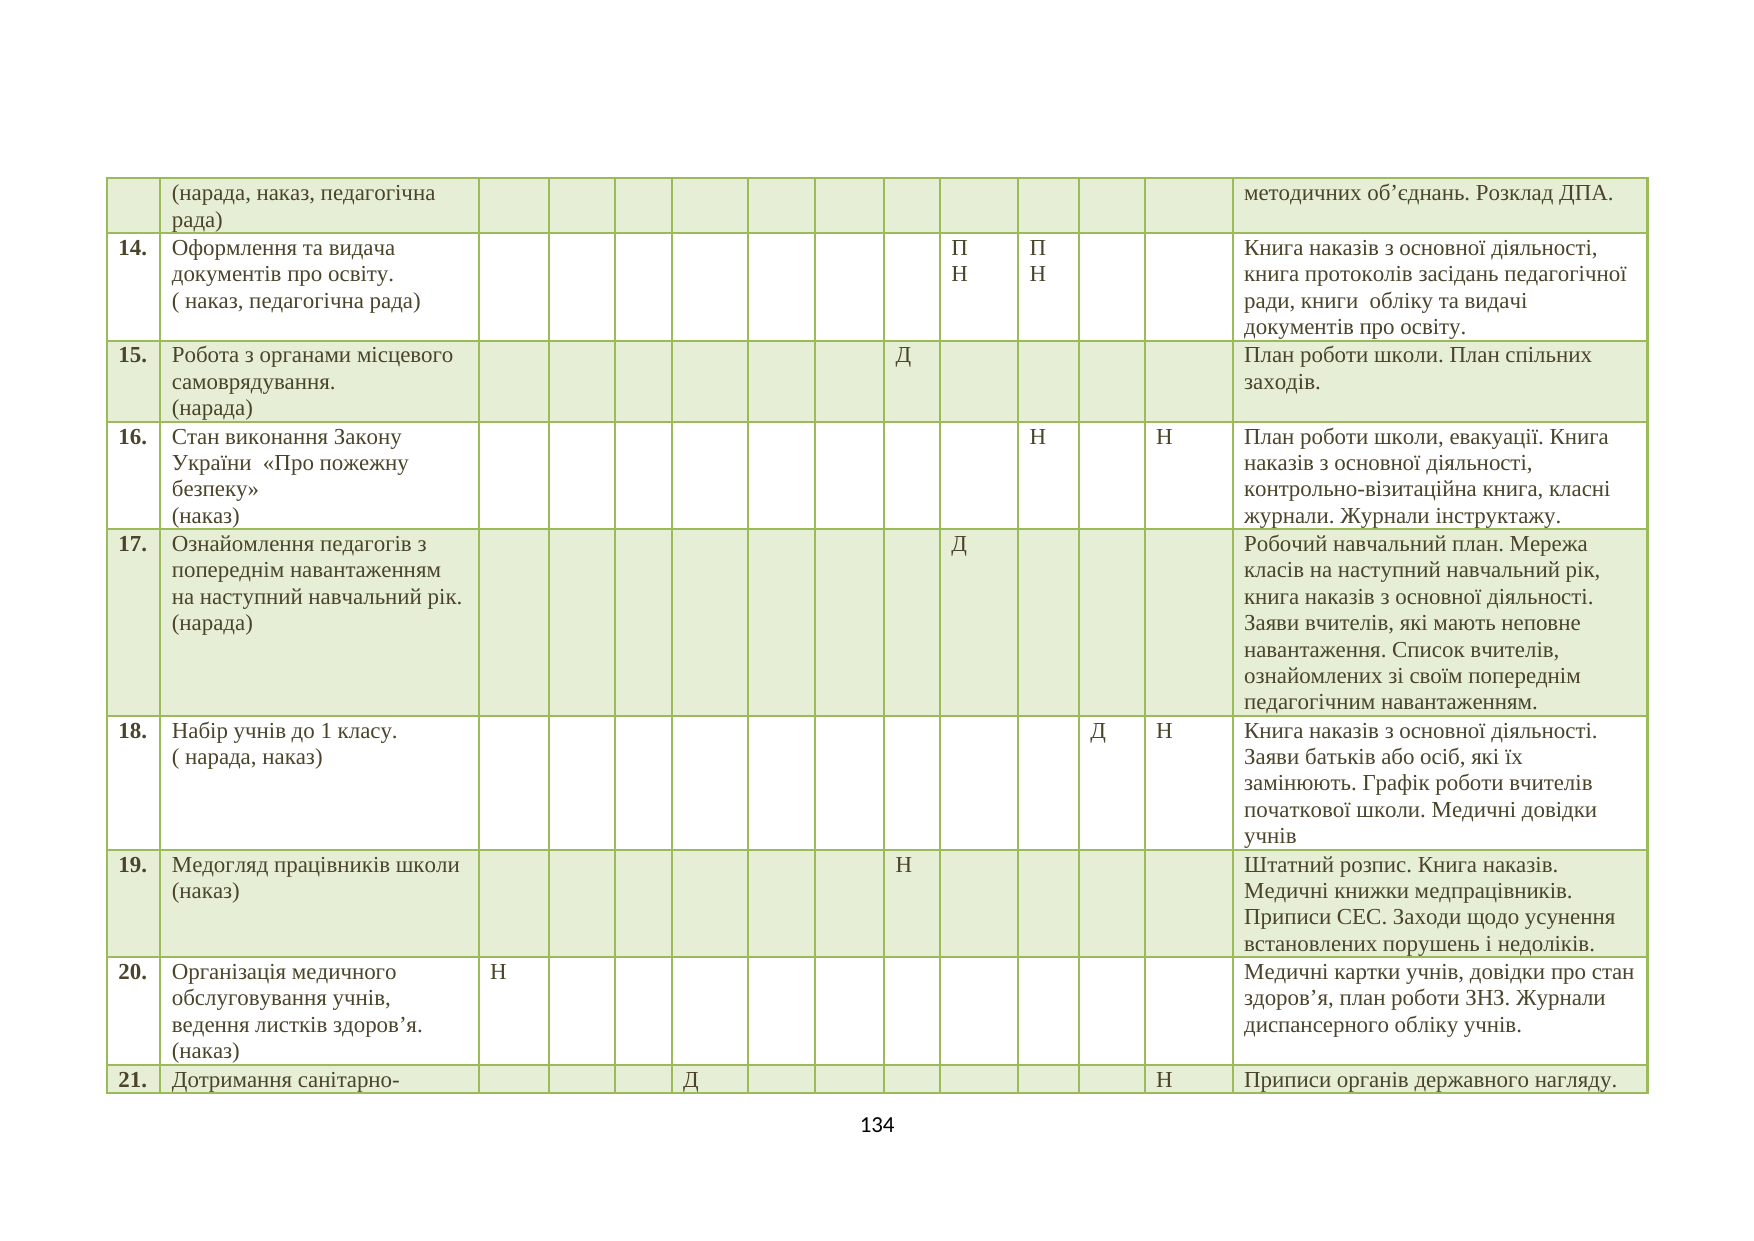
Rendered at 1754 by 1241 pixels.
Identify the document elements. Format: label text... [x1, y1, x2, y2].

table_cell Н [885, 851, 939, 956]
table_cell [1146, 234, 1232, 339]
table_cell Д [941, 530, 1017, 715]
table_cell [816, 342, 883, 421]
table_cell [480, 851, 548, 956]
table_cell Н Д [885, 179, 939, 232]
table_cell [816, 530, 883, 715]
table_cell [749, 342, 814, 421]
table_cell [1234, 179, 1646, 232]
table_cell [616, 423, 671, 528]
table_cell [616, 234, 671, 339]
table_cell [616, 179, 671, 232]
table_cell [816, 234, 883, 339]
table_cell Д [885, 342, 939, 421]
table_cell [749, 423, 814, 528]
table_cell [1146, 851, 1232, 956]
table_cell Стан виконання Закону України «Про пожежну безпеку» (наказ) [161, 423, 478, 528]
table_cell [550, 717, 614, 848]
table_cell П Н [941, 179, 1017, 232]
table_cell Медичні картки учнів, довідки про стан здоров’я, план роботи ЗНЗ. Журнали диспансерного обліку учнів. [1234, 958, 1646, 1063]
table_cell [616, 530, 671, 715]
table_cell [1080, 179, 1144, 232]
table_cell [161, 1066, 478, 1092]
table_cell [941, 342, 1017, 421]
table_cell П Н [1019, 234, 1078, 339]
table_cell [550, 1066, 614, 1092]
table_cell Організація медичного обслуговування учнів, ведення листків здоров’я. (наказ) [161, 958, 478, 1063]
table_cell [550, 530, 614, 715]
table_cell 21. [108, 1066, 159, 1092]
table_cell 20. [108, 958, 159, 1063]
table_cell Н [480, 958, 548, 1063]
table_cell [816, 717, 883, 848]
table_cell [816, 423, 883, 528]
table_cell [941, 717, 1017, 848]
table_cell [616, 342, 671, 421]
table_cell Оформлення та видача документів про освіту. ( наказ, педагогічна рада) [161, 234, 478, 339]
table_cell [749, 234, 814, 339]
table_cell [161, 179, 478, 232]
table_cell 16. [108, 423, 159, 528]
table_cell [1080, 423, 1144, 528]
table_cell [1080, 234, 1144, 339]
table_cell [749, 958, 814, 1063]
table_cell [885, 234, 939, 339]
table_cell П Н [1019, 179, 1078, 232]
table_cell Книга наказів з основної діяльності. Заяви батьків або осіб, які їх замінюють. Графік роботи вчителів початкової школи. Медичні довідки учнів [1234, 717, 1646, 848]
table_cell [480, 342, 548, 421]
table_cell [616, 958, 671, 1063]
table_cell Книга наказів з основної діяльності, книга протоколів засідань педагогічної ради, книги обліку та видачі документів про освіту. [1234, 234, 1646, 339]
table_cell [480, 234, 548, 339]
table_cell Набір учнів до 1 класу. ( нарада, наказ) [161, 717, 478, 848]
table_cell [673, 423, 747, 528]
table_cell [941, 851, 1017, 956]
table_cell Штатний розпис. Книга наказів. Медичні книжки медпрацівників. Приписи СЕС. Заходи щодо усунення встановлених порушень і недоліків. [1234, 851, 1646, 956]
table_cell [749, 1066, 814, 1092]
table_cell [616, 717, 671, 848]
table_cell [1019, 958, 1078, 1063]
table_cell [1019, 530, 1078, 715]
table_cell [1146, 530, 1232, 715]
table_cell [941, 958, 1017, 1063]
table_cell Робочий навчальний план. Мережа класів на наступний навчальний рік, книга наказів з основної діяльності. Заяви вчителів, які мають неповне навантаження. Список вчителів, ознайомлених зі своїм попереднім педагогічним навантаженням. [1234, 530, 1646, 715]
table_cell [816, 179, 883, 232]
table_cell [749, 530, 814, 715]
table_cell [480, 423, 548, 528]
table_cell Н [1146, 717, 1232, 848]
table_cell [480, 530, 548, 715]
table_cell [749, 717, 814, 848]
table_cell [749, 179, 814, 232]
table_cell 18. [108, 717, 159, 848]
table_cell 15. [108, 342, 159, 421]
table_cell [1080, 530, 1144, 715]
table_cell [673, 234, 747, 339]
table_cell [673, 342, 747, 421]
table_cell [1019, 1066, 1078, 1092]
table_cell [616, 851, 671, 956]
table_cell [673, 530, 747, 715]
table_cell Н [1146, 1066, 1232, 1092]
table_cell [673, 179, 747, 232]
table_cell План роботи школи, евакуації. Книга наказів з основної діяльності, контрольно-візитаційна книга, класні журнали. Журнали інструктажу. [1234, 423, 1646, 528]
table_cell Ознайомлення педагогів з попереднім навантаженням на наступний навчальний рік. (нарада) [161, 530, 478, 715]
table_cell [550, 851, 614, 956]
table_cell [480, 179, 548, 232]
table_cell Робота з органами місцевого самоврядування. (нарада) [161, 342, 478, 421]
table_cell [1019, 717, 1078, 848]
table_cell Н [1146, 423, 1232, 528]
table_cell Д [1080, 717, 1144, 848]
table_cell [885, 423, 939, 528]
table_cell [885, 530, 939, 715]
table_cell 19. [108, 851, 159, 956]
table_cell [1080, 851, 1144, 956]
table_cell 14. [108, 234, 159, 339]
table_cell Н [1019, 423, 1078, 528]
table_cell [1019, 851, 1078, 956]
table_cell 13. [108, 179, 159, 232]
table_cell Медогляд працівників школи (наказ) [161, 851, 478, 956]
table_cell [1080, 1066, 1144, 1092]
table_cell [550, 342, 614, 421]
table_cell [885, 958, 939, 1063]
table_cell [550, 958, 614, 1063]
table_cell [885, 1066, 939, 1092]
table_cell [749, 851, 814, 956]
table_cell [1234, 1066, 1646, 1092]
table_cell [885, 717, 939, 848]
table_cell [550, 423, 614, 528]
table_cell [673, 851, 747, 956]
table_cell План роботи школи. План спільних заходів. [1234, 342, 1646, 421]
table_cell [816, 1066, 883, 1092]
table_cell 17. [108, 530, 159, 715]
table_cell [816, 851, 883, 956]
table_cell [616, 1066, 671, 1092]
table_cell [1080, 958, 1144, 1063]
table_cell [941, 1066, 1017, 1092]
table_cell [1146, 958, 1232, 1063]
table_cell [816, 958, 883, 1063]
table_cell [550, 234, 614, 339]
table_cell [480, 717, 548, 848]
table_cell [941, 423, 1017, 528]
table_cell Д З Н [673, 1066, 747, 1092]
table_cell [1146, 179, 1232, 232]
table_cell [480, 1066, 548, 1092]
table_cell [1019, 342, 1078, 421]
table_cell [1146, 342, 1232, 421]
table_cell [673, 958, 747, 1063]
table_cell [673, 717, 747, 848]
table_cell [1080, 342, 1144, 421]
table_cell [550, 179, 614, 232]
table_cell П Н [941, 234, 1017, 339]
